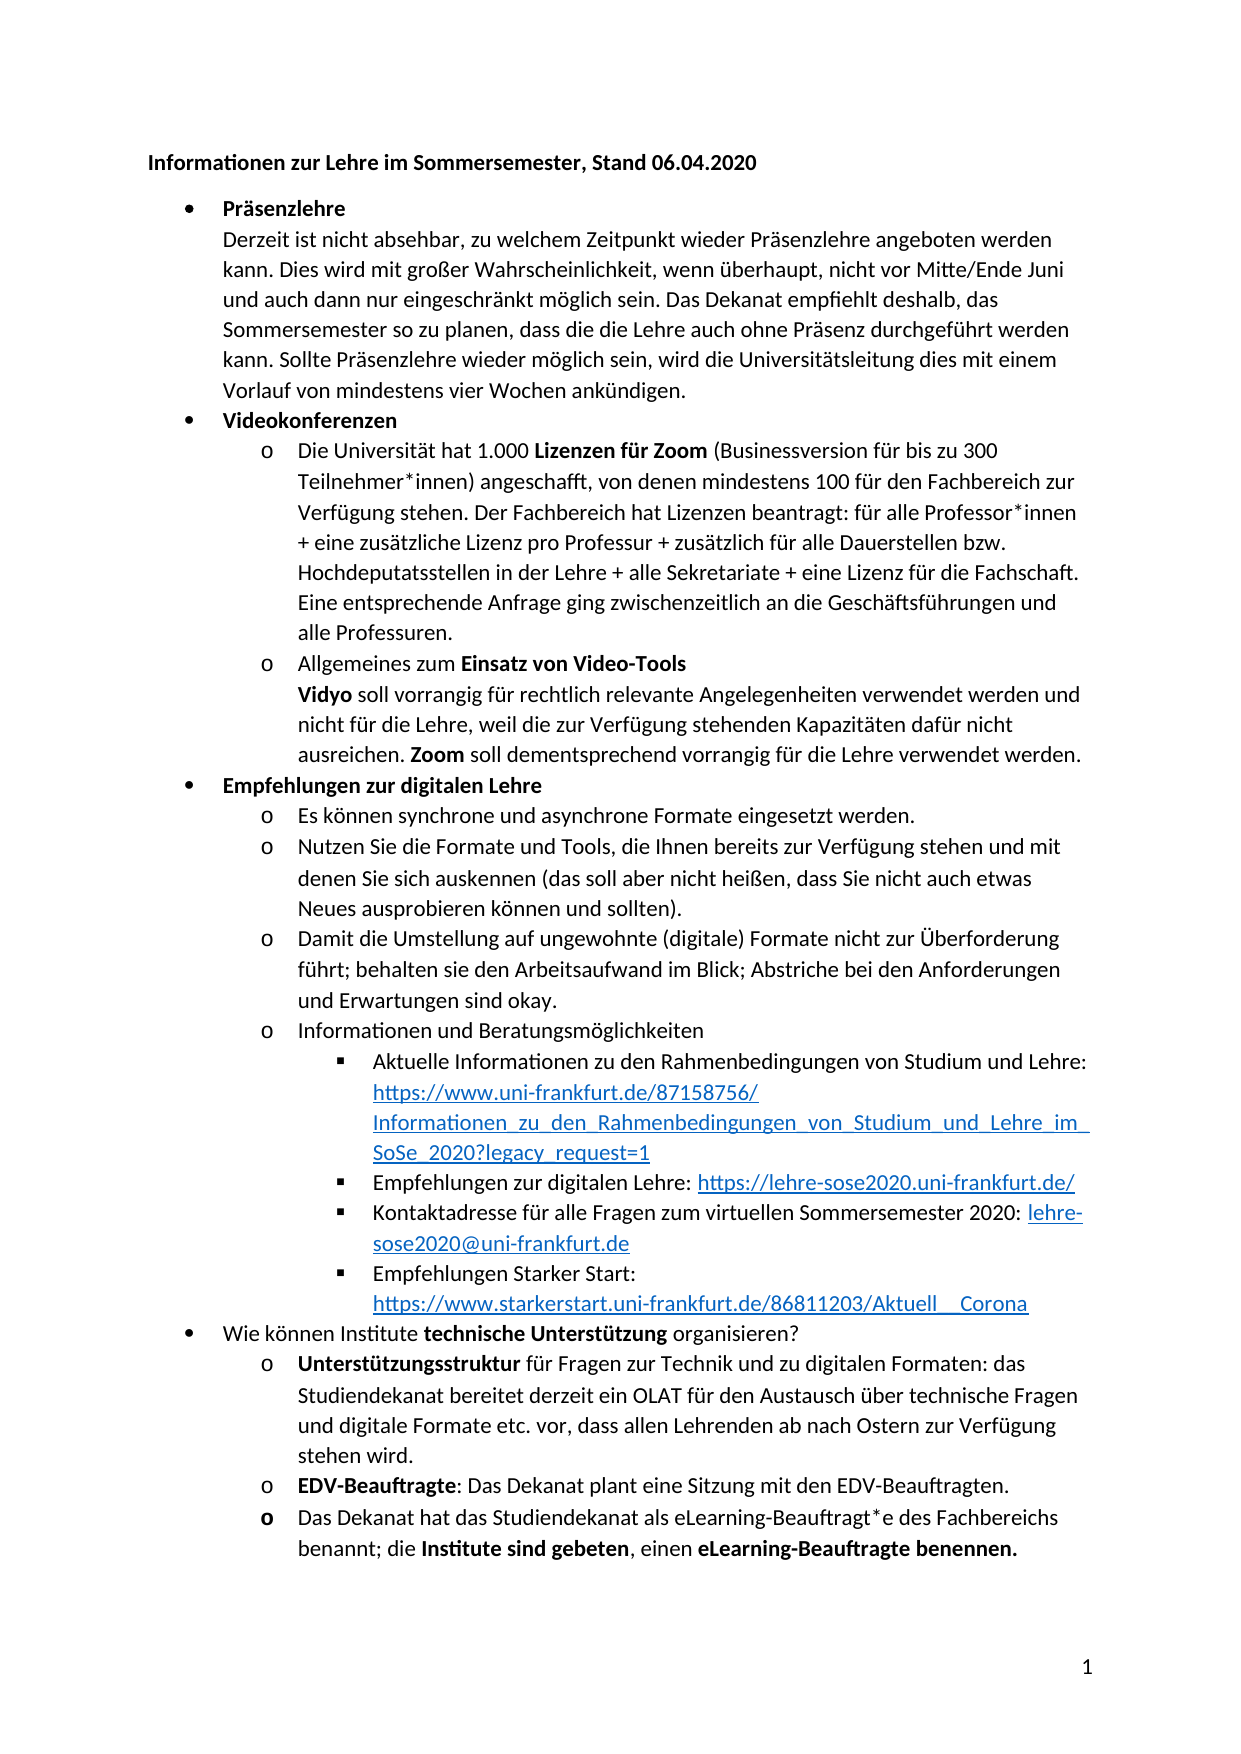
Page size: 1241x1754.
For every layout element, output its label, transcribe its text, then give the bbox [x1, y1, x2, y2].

list Präsenzlehre [185, 194, 1093, 222]
list https://www.uni-frankfurt.de/87158756/Informationen_zu_den_Rahmenbedingungen_von_Studium_und_Lehre_im_SoSe_2020?legacy_request=1 [373, 1078, 1093, 1166]
list Die Universität hat 1.000 Lizenzen für Zoom (Businessversion für bis zu 300 Teilnehmer*innen) angeschafft, von denen mindestens 100 für den Fachbereich zur Verfügung stehen. Der Fachbereich hat Lizenzen beantragt: für alle Professor*innen + eine zusätzliche Lizenz pro Professur + zusätzlich für alle Dauerstellen bzw. Hochdeputatsstellen in der Lehre + alle Sekretariate + eine Lizenz für die Fachschaft. Eine entsprechende Anfrage ging zwischenzeitlich an die Geschäftsführungen und alle Professuren. [260, 436, 1093, 647]
list Es können synchrone und asynchrone Formate eingesetzt werden. [260, 801, 1093, 830]
list Unterstützungsstruktur für Fragen zur Technik und zu digitalen Formaten: das Studiendekanat bereitet derzeit ein OLAT für den Austausch über technische Fragen und digitale Formate etc. vor, dass allen Lehrenden ab nach Ostern zur Verfügung stehen wird. [260, 1349, 1093, 1469]
list Das Dekanat hat das Studiendekanat als eLearning-Beauftragt*e des Fachbereichs benannt; die Institute sind gebeten, einen eLearning-Beauftragte benennen. [260, 1503, 1093, 1562]
list EDV-Beauftragte: Das Dekanat plant eine Sitzung mit den EDV-Beauftragten. [260, 1471, 1093, 1501]
list Wie können Institute technische Unterstützung organisieren? [185, 1319, 1093, 1347]
list Damit die Umstellung auf ungewohnte (digitale) Formate nicht zur Überforderung führt; behalten sie den Arbeitsaufwand im Blick; Abstriche bei den Anforderungen und Erwartungen sind okay. [260, 924, 1093, 1014]
list Videokonferenzen [185, 406, 1093, 434]
list Informationen und Beratungsmöglichkeiten [260, 1016, 1093, 1045]
list Derzeit ist nicht absehbar, zu welchem Zeitpunkt wieder Präsenzlehre angeboten werden kann. Dies wird mit großer Wahrscheinlichkeit, wenn überhaupt, nicht vor Mitte/Ende Juni und auch dann nur eingeschränkt möglich sein. Das Dekanat empfiehlt deshalb, das Sommersemester so zu planen, dass die die Lehre auch ohne Präsenz durchgeführt werden kann. Sollte Präsenzlehre wieder möglich sein, wird die Universitätsleitung dies mit einem Vorlauf von mindestens vier Wochen ankündigen. [223, 225, 1093, 404]
text Informationen zur Lehre im Sommersemester, Stand 06.04.2020 [148, 148, 1093, 176]
list Nutzen Sie die Formate und Tools, die Ihnen bereits zur Verfügung stehen und mit denen Sie sich auskennen (das soll aber nicht heißen, dass Sie nicht auch etwas Neues ausprobieren können und sollten). [260, 832, 1093, 922]
list Aktuelle Informationen zu den Rahmenbedingungen von Studium und Lehre: [335, 1047, 1093, 1075]
list Allgemeines zum Einsatz von Video-Tools Vidyo soll vorrangig für rechtlich relevante Angelegenheiten verwendet werden und nicht für die Lehre, weil die zur Verfügung stehenden Kapazitäten dafür nicht ausreichen. Zoom soll dementsprechend vorrangig für die Lehre verwendet werden. [260, 649, 1093, 768]
list Kontaktadresse für alle Fragen zum virtuellen Sommersemester 2020: lehre-sose2020@uni-frankfurt.de [335, 1198, 1093, 1257]
list Empfehlungen zur digitalen Lehre [185, 771, 1093, 799]
list Empfehlungen zur digitalen Lehre: https://lehre-sose2020.uni-frankfurt.de/ [335, 1168, 1093, 1196]
list Empfehlungen Starker Start: https://www.starkerstart.uni-frankfurt.de/86811203/Aktuell__Corona [335, 1259, 1093, 1317]
